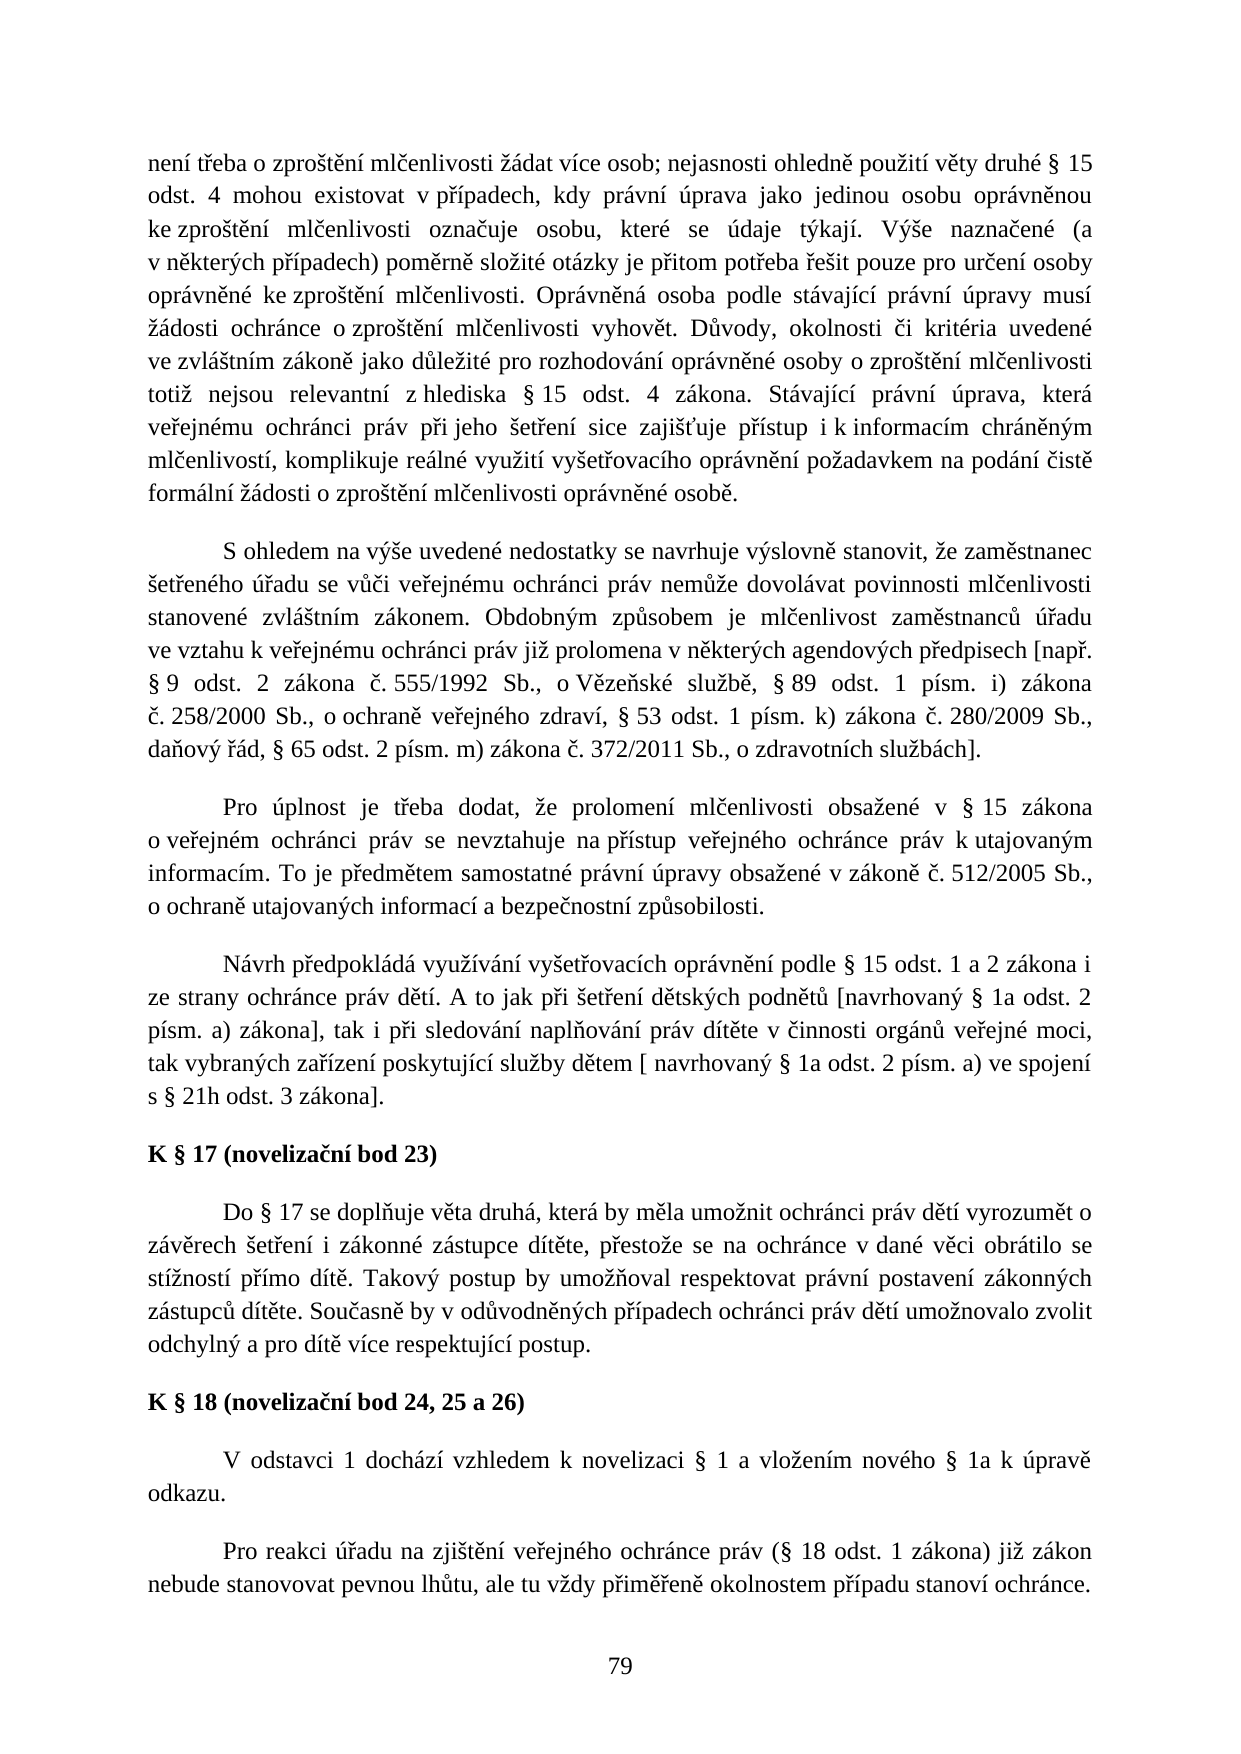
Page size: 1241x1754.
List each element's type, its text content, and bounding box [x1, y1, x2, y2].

text S ohledem na výše uvedené nedostatky se navrhuje výslovně stanovit, že zaměstnanec šetřeného úřadu se vůči veřejnému ochránci práv nemůže dovolávat povinnosti mlčenlivosti stanovené zvláštním zákonem. Obdobným způsobem je mlčenlivost zaměstnanců úřadu ve vztahu k veřejnému ochránci práv již prolomena v některých agendových předpisech [např. § 9 odst. 2 zákona č. 555/1992 Sb., o Vězeňské službě, § 89 odst. 1 písm. i) zákona č. 258/2000 Sb., o ochraně veřejného zdraví, § 53 odst. 1 písm. k) zákona č. 280/2009 Sb., daňový řád, § 65 odst. 2 písm. m) zákona č. 372/2011 Sb., o zdravotních službách]. [148, 536, 1093, 763]
text K § 17 (novelizační bod 23) [148, 1139, 1093, 1168]
text Návrh předpokládá využívání vyšetřovacích oprávnění podle § 15 odst. 1 a 2 zákona i ze strany ochránce práv dětí. A to jak při šetření dětských podnětů [navrhovaný § 1a odst. 2 písm. a) zákona], tak i při sledování naplňování práv dítěte v činnosti orgánů veřejné moci, tak vybraných zařízení poskytující služby dětem [ navrhovaný § 1a odst. 2 písm. a) ve spojení s § 21h odst. 3 zákona]. [148, 949, 1093, 1110]
text V odstavci 1 dochází vzhledem k novelizaci § 1 a vložením nového § 1a k úpravě odkazu. [148, 1445, 1093, 1507]
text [148, 148, 1093, 507]
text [148, 1536, 1093, 1598]
text Pro úplnost je třeba dodat, že prolomení mlčenlivosti obsažené v § 15 zákona o veřejném ochránci práv se nevztahuje na přístup veřejného ochránce práv k utajovaným informacím. To je předmětem samostatné právní úpravy obsažené v zákoně č. 512/2005 Sb., o ochraně utajovaných informací a bezpečnostní způsobilosti. [148, 792, 1093, 920]
text Do § 17 se doplňuje věta druhá, která by měla umožnit ochránci práv dětí vyrozumět o závěrech šetření i zákonné zástupce dítěte, přestože se na ochránce v dané věci obrátilo se stížností přímo dítě. Takový postup by umožňoval respektovat právní postavení zákonných zástupců dítěte. Současně by v odůvodněných případech ochránci práv dětí umožnovalo zvolit odchylný a pro dítě více respektující postup. [148, 1197, 1093, 1358]
text K § 18 (novelizační bod 24, 25 a 26) [148, 1387, 1093, 1416]
